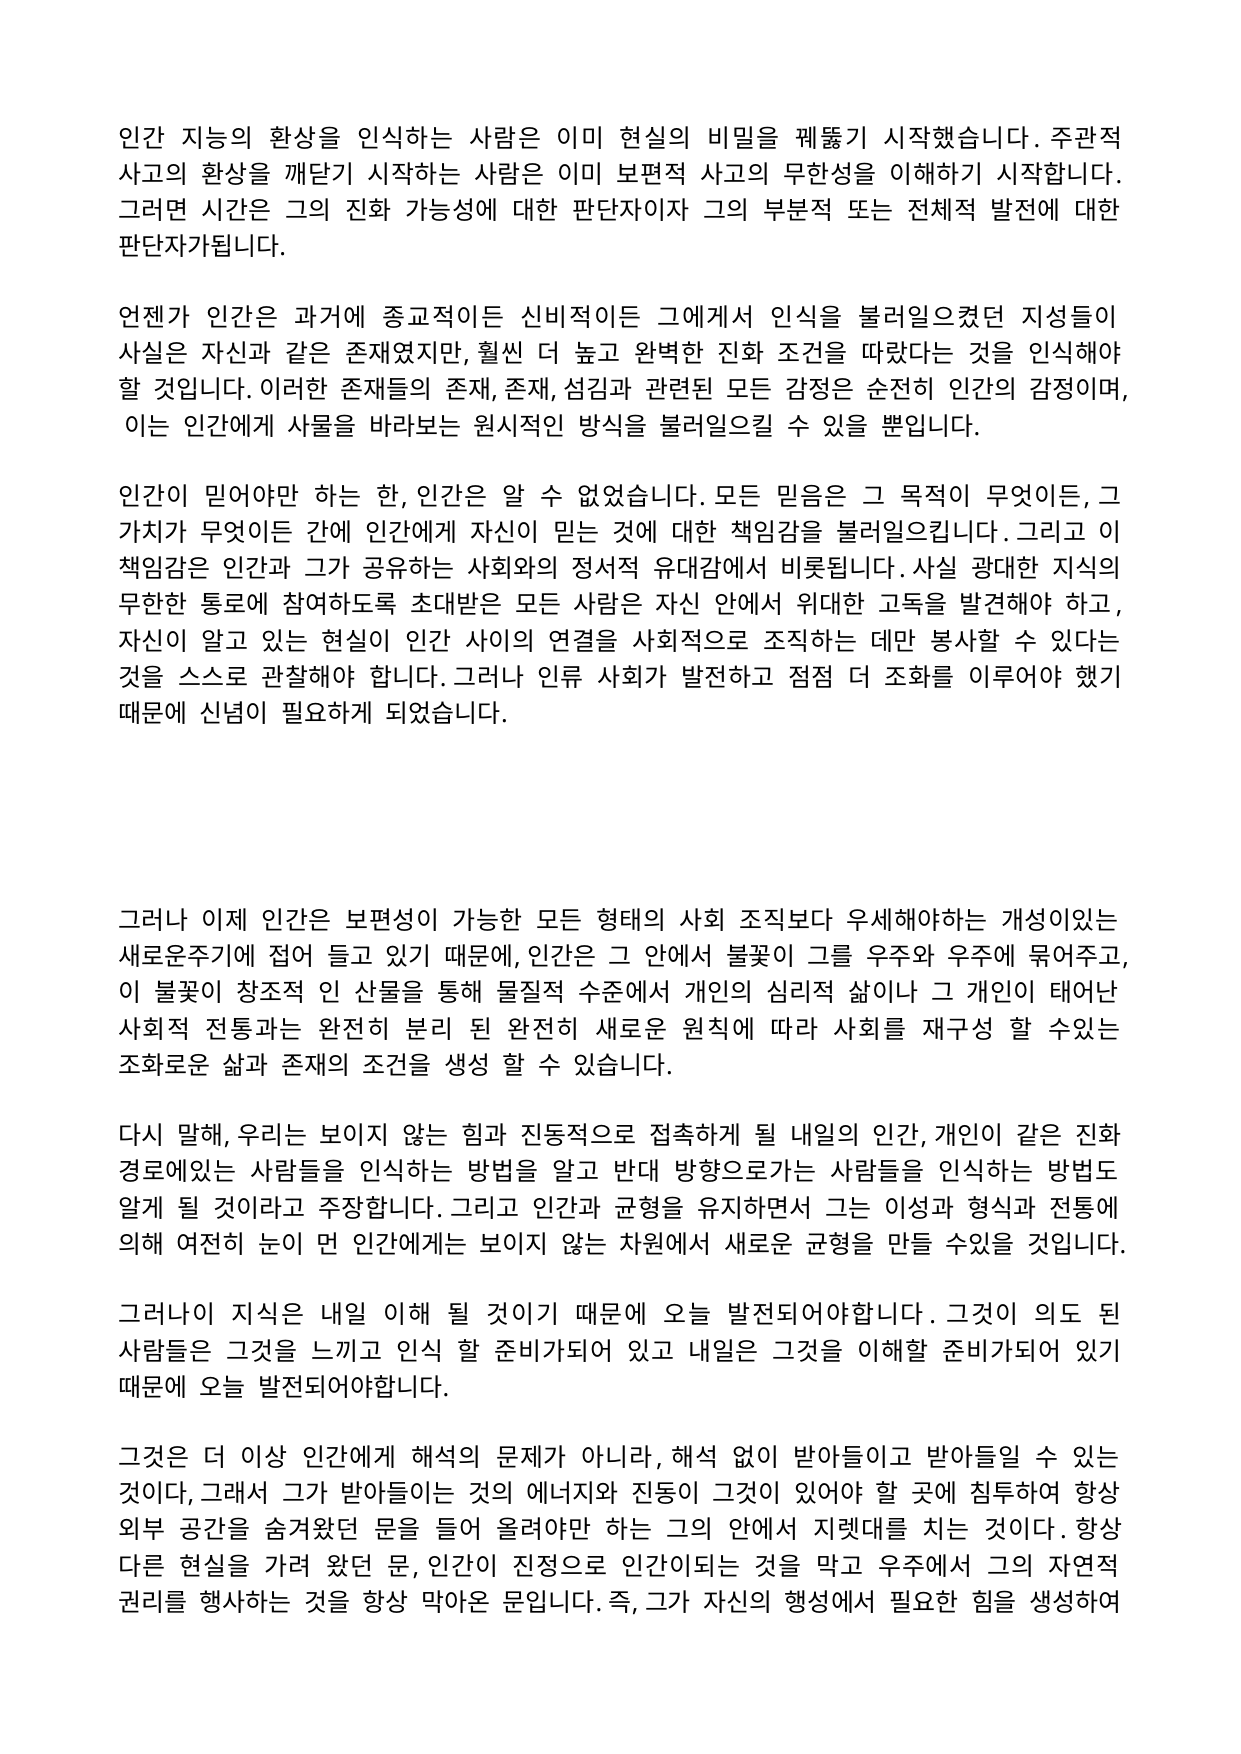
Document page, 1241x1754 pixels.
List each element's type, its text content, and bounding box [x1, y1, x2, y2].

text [118, 1437, 1122, 1619]
text 인간 지능의 환상을 인식하는 사람은 이미 현실의 비밀을 꿰뚫기 시작했습니다. 주관적 사고의 환상을 깨닫기 시작하는 사람은 이미 보편적 사고의 무한성을 이해하기 시작합니다. 그러면 시간은 그의 진화 가능성에 대한 판단자이자 그의 부분적 또는 전체적 발전에 대한 판단자가됩니다. [118, 118, 1122, 263]
text 인간이 믿어야만 하는 한, 인간은 알 수 없었습니다. 모든 믿음은 그 목적이 무엇이든, 그 가치가 무엇이든 간에 인간에게 자신이 믿는 것에 대한 책임감을 불러일으킵니다. 그리고 이 책임감은 인간과 그가 공유하는 사회와의 정서적 유대감에서 비롯됩니다. 사실 광대한 지식의 무한한 통로에 참여하도록 초대받은 모든 사람은 자신 안에서 위대한 고독을 발견해야 하고, 자신이 알고 있는 현실이 인간 사이의 연결을 사회적으로 조직하는 데만 봉사할 수 있다는 것을 스스로 관찰해야 합니다. 그러나 인류 사회가 발전하고 점점 더 조화를 이루어야 했기 때문에 신념이 필요하게 되었습니다. [118, 476, 1122, 730]
text 다시 말해, 우리는 보이지 않는 힘과 진동적으로 접촉하게 될 내일의 인간, 개인이 같은 진화 경로에있는 사람들을 인식하는 방법을 알고 반대 방향으로가는 사람들을 인식하는 방법도 알게 될 것이라고 주장합니다. 그리고 인간과 균형을 유지하면서 그는 이성과 형식과 전통에 의해 여전히 눈이 먼 인간에게는 보이지 않는 차원에서 새로운 균형을 만들 수있을 것입니다. [118, 1116, 1122, 1261]
text 그러나 이제 인간은 보편성이 가능한 모든 형태의 사회 조직보다 우세해야하는 개성이있는 새로운주기에 접어 들고 있기 때문에, 인간은 그 안에서 불꽃이 그를 우주와 우주에 묶어주고,이 불꽃이 창조적 인 산물을 통해 물질적 수준에서 개인의 심리적 삶이나 그 개인이 태어난 사회적 전통과는 완전히 분리 된 완전히 새로운 원칙에 따라 사회를 재구성 할 수있는 조화로운 삶과 존재의 조건을 생성 할 수 있습니다. [118, 900, 1122, 1082]
text 언젠가 인간은 과거에 종교적이든 신비적이든 그에게서 인식을 불러일으켰던 지성들이 사실은 자신과 같은 존재였지만, 훨씬 더 높고 완벽한 진화 조건을 따랐다는 것을 인식해야 할 것입니다. 이러한 존재들의 존재, 존재, 섬김과 관련된 모든 감정은 순전히 인간의 감정이며, 이는 인간에게 사물을 바라보는 원시적인 방식을 불러일으킬 수 있을 뿐입니다. [118, 297, 1122, 442]
text 그러나이 지식은 내일 이해 될 것이기 때문에 오늘 발전되어야합니다. 그것이 의도 된 사람들은 그것을 느끼고 인식 할 준비가되어 있고 내일은 그것을 이해할 준비가되어 있기 때문에 오늘 발전되어야합니다. [118, 1295, 1122, 1403]
